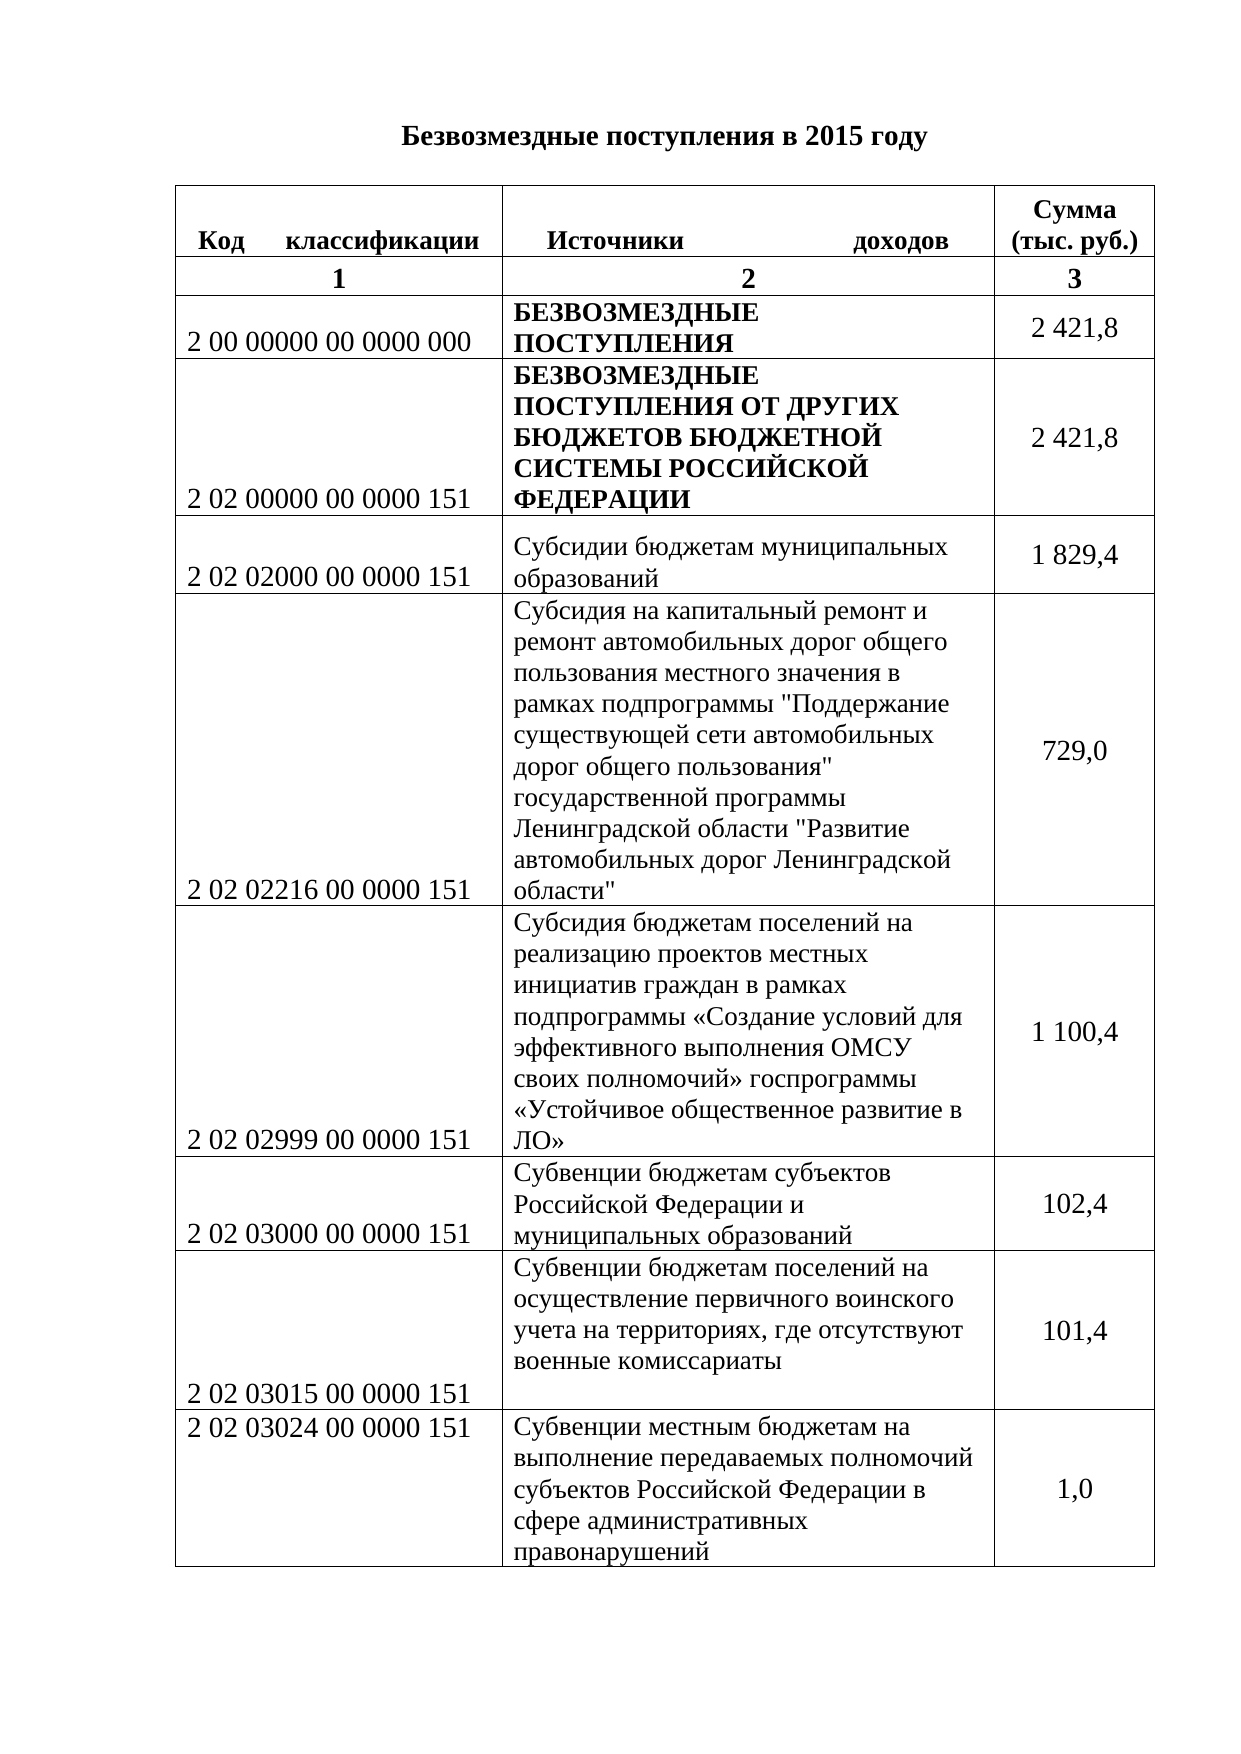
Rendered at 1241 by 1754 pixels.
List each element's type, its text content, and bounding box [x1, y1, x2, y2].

table_header Источники доходов [503, 186, 994, 256]
table_header Код классификации [176, 186, 502, 256]
table_cell 2 02 00000 00 0000 151 [176, 359, 502, 515]
table_cell 2 421,8 [995, 296, 1154, 358]
table_cell 2 02 02216 00 0000 151 [176, 594, 502, 905]
table_cell 2 00 00000 00 0000 000 [176, 296, 502, 358]
table_cell Субвенции бюджетам поселений на осуществление первичного воинского учета на территориях, где отсутствуют военные комиссариаты [503, 1251, 994, 1409]
text Безвозмездные поступления в 2015 году [177, 118, 1152, 152]
table_cell 2 421,8 [995, 359, 1154, 515]
table_cell БЕЗВОЗМЕЗДНЫЕ ПОСТУПЛЕНИЯ [503, 296, 994, 358]
table_cell 2 02 02000 00 0000 151 [176, 516, 502, 593]
table_cell Субвенции бюджетам субъектов Российской Федерации и муниципальных образований [503, 1157, 994, 1250]
table_cell 1,0 [995, 1410, 1154, 1566]
table_cell Субсидии бюджетам муниципальных образований [503, 516, 994, 593]
table_cell 2 [503, 257, 994, 294]
table_cell 2 02 02999 00 0000 151 [176, 906, 502, 1156]
table_cell 2 02 03024 00 0000 151 [176, 1410, 502, 1566]
table_cell 101,4 [995, 1251, 1154, 1409]
table_cell Субсидия на капитальный ремонт и ремонт автомобильных дорог общего пользования местного значения в рамках подпрограммы "Поддержание существующей сети автомобильных дорог общего пользования" государственной программы Ленинградской области "Развитие автомобильных дорог Ленинградской области" [503, 594, 994, 905]
table_cell Субсидия бюджетам поселений на реализацию проектов местных инициатив граждан в рамках подпрограммы «Создание условий для эффективного выполнения ОМСУ своих полномочий» госпрограммы «Устойчивое общественное развитие в ЛО» [503, 906, 994, 1156]
table_cell 2 02 03000 00 0000 151 [176, 1157, 502, 1250]
table_cell 1 829,4 [995, 516, 1154, 593]
table_cell 3 [995, 257, 1154, 294]
table_cell 1 100,4 [995, 906, 1154, 1156]
table_cell БЕЗВОЗМЕЗДНЫЕ ПОСТУПЛЕНИЯ ОТ ДРУГИХ БЮДЖЕТОВ БЮДЖЕТНОЙ СИСТЕМЫ РОССИЙСКОЙ ФЕДЕРАЦИИ [503, 359, 994, 515]
table_header Сумма (тыс. руб.) [995, 186, 1154, 256]
table_cell 2 02 03015 00 0000 151 [176, 1251, 502, 1409]
table_cell 1 [176, 257, 502, 294]
table_cell 102,4 [995, 1157, 1154, 1250]
table_cell Субвенции местным бюджетам на выполнение передаваемых полномочий субъектов Российской Федерации в сфере административных правонарушений [503, 1410, 994, 1566]
table_cell 729,0 [995, 594, 1154, 905]
